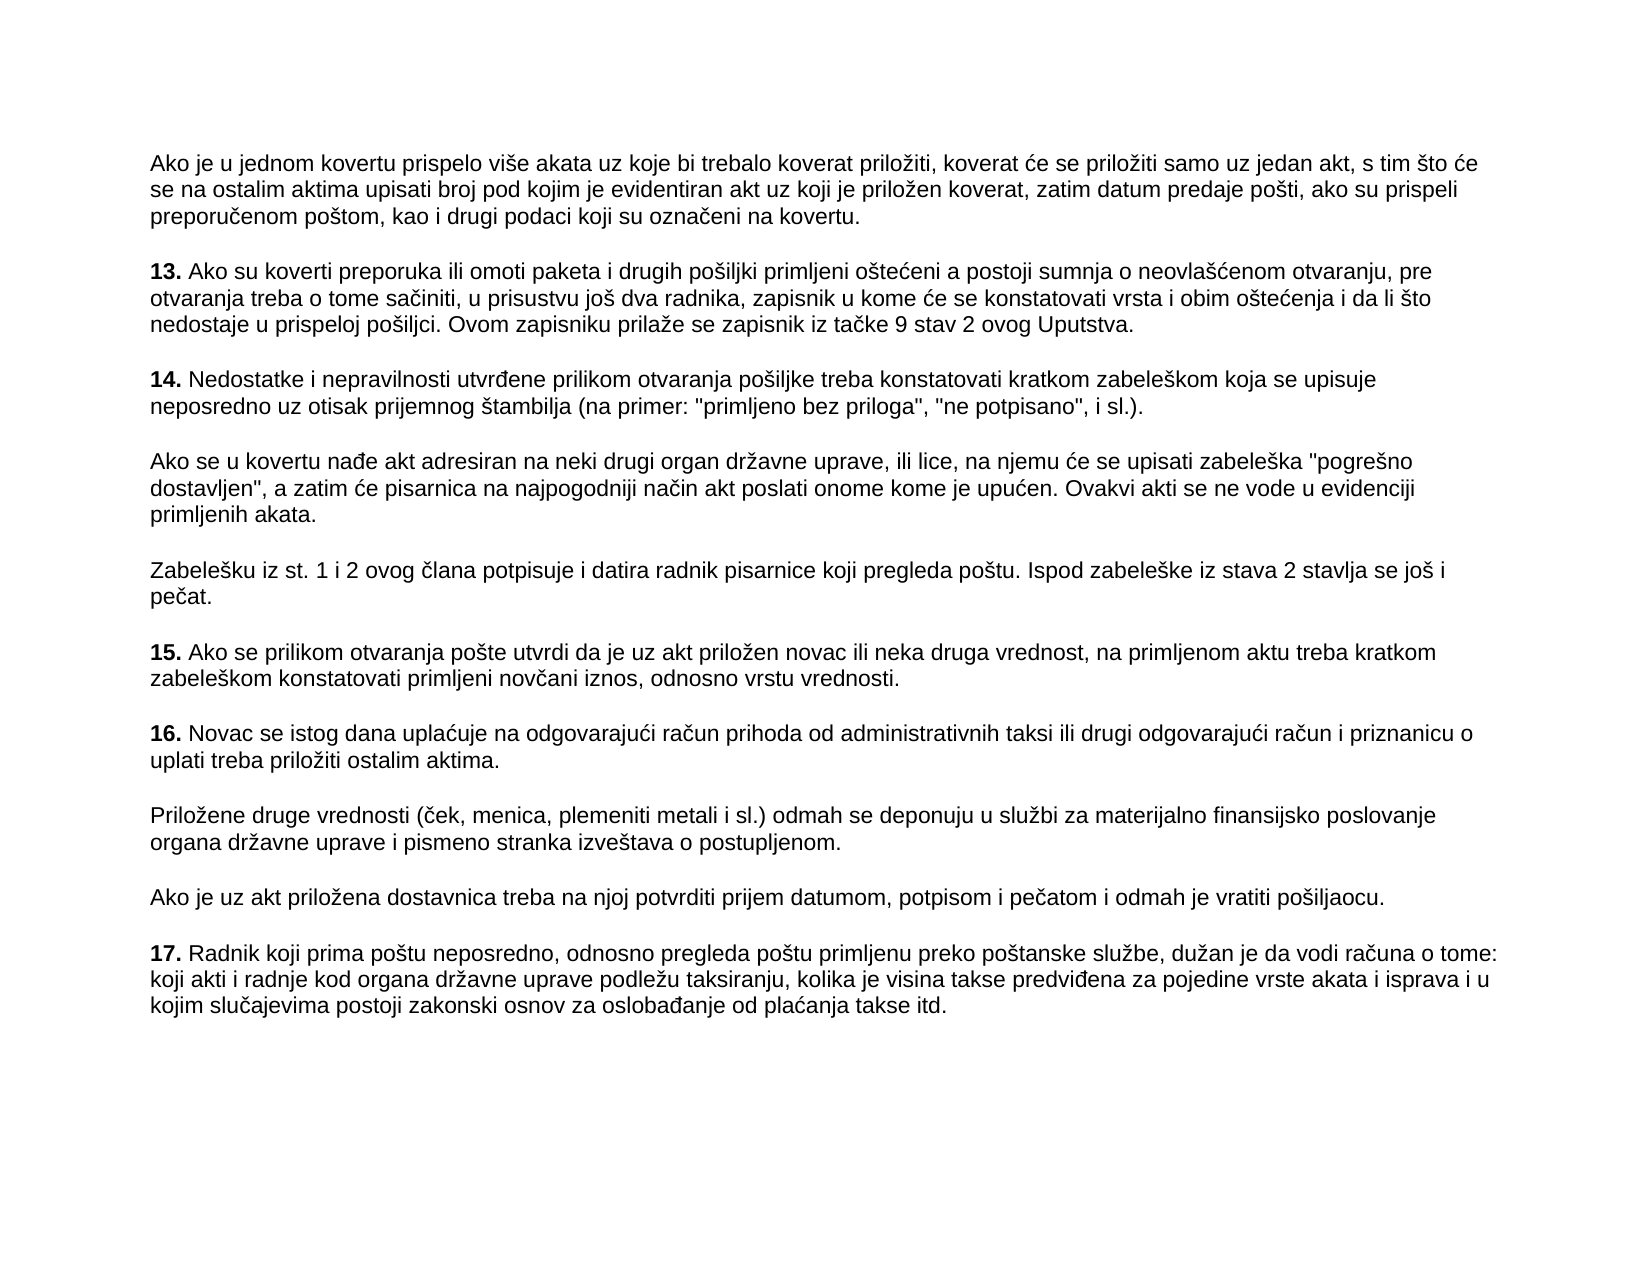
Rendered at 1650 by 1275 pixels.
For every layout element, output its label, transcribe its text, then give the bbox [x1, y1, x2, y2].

text Zabelešku iz st. 1 i 2 ovog člana potpisuje i datira radnik pisarnice koji pregleda poštu. Ispod zabeleške iz stava 2 stavlja se još i pečat. [150, 557, 1500, 609]
text 13. Ako su koverti preporuka ili omoti paketa i drugih pošiljki primljeni oštećeni a postoji sumnja o neovlašćenom otvaranju, pre otvaranja treba o tome sačiniti, u prisustvu još dva radnika, zapisnik u kome će se konstatovati vrsta i obim oštećenja i da li što nedostaje u prispeloj pošiljci. Ovom zapisniku prilaže se zapisnik iz tačke 9 stav 2 ovog Uputstva. [150, 258, 1500, 337]
text 14. Nedostatke i nepravilnosti utvrđene prilikom otvaranja pošiljke treba konstatovati kratkom zabeleškom koja se upisuje neposredno uz otisak prijemnog štambilja (na primer: "primljeno bez priloga", "ne potpisano", i sl.). [150, 366, 1500, 419]
text Ako se u kovertu nađe akt adresiran na neki drugi organ državne uprave, ili lice, na njemu će se upisati zabeleška "pogrešno dostavljen", a zatim će pisarnica na najpogodniji način akt poslati onome kome je upućen. Ovakvi akti se ne vode u evidenciji primljenih akata. [150, 448, 1500, 527]
text 15. Ako se prilikom otvaranja pošte utvrdi da je uz akt priložen novac ili neka druga vrednost, na primljenom aktu treba kratkom zabeleškom konstatovati primljeni novčani iznos, odnosno vrstu vrednosti. [150, 638, 1500, 691]
text Ako je u jednom kovertu prispelo više akata uz koje bi trebalo koverat priložiti, koverat će se priložiti samo uz jedan akt, s tim što će se na ostalim aktima upisati broj pod kojim je evidentiran akt uz koji je priložen koverat, zatim datum predaje pošti, ako su prispeli preporučenom poštom, kao i drugi podaci koji su označeni na kovertu. [150, 150, 1500, 229]
text 16. Novac se istog dana uplaćuje na odgovarajući račun prihoda od administrativnih taksi ili drugi odgovarajući račun i priznanicu o uplati treba priložiti ostalim aktima. [150, 720, 1500, 773]
text 17. Radnik koji prima poštu neposredno, odnosno pregleda poštu primljenu preko poštanske službe, dužan je da vodi računa o tome: koji akti i radnje kod organa državne uprave podležu taksiranju, kolika je visina takse predviđena za pojedine vrste akata i isprava i u kojim slučajevima postoji zakonski osnov za oslobađanje od plaćanja takse itd. [150, 939, 1500, 1019]
text Priložene druge vrednosti (ček, menica, plemeniti metali i sl.) odmah se deponuju u službi za materijalno finansijsko poslovanje organa državne uprave i pismeno stranka izveštava o postupljenom. [150, 802, 1500, 855]
text Ako je uz akt priložena dostavnica treba na njoj potvrditi prijem datumom, potpisom i pečatom i odmah je vratiti pošiljaocu. [150, 884, 1500, 910]
